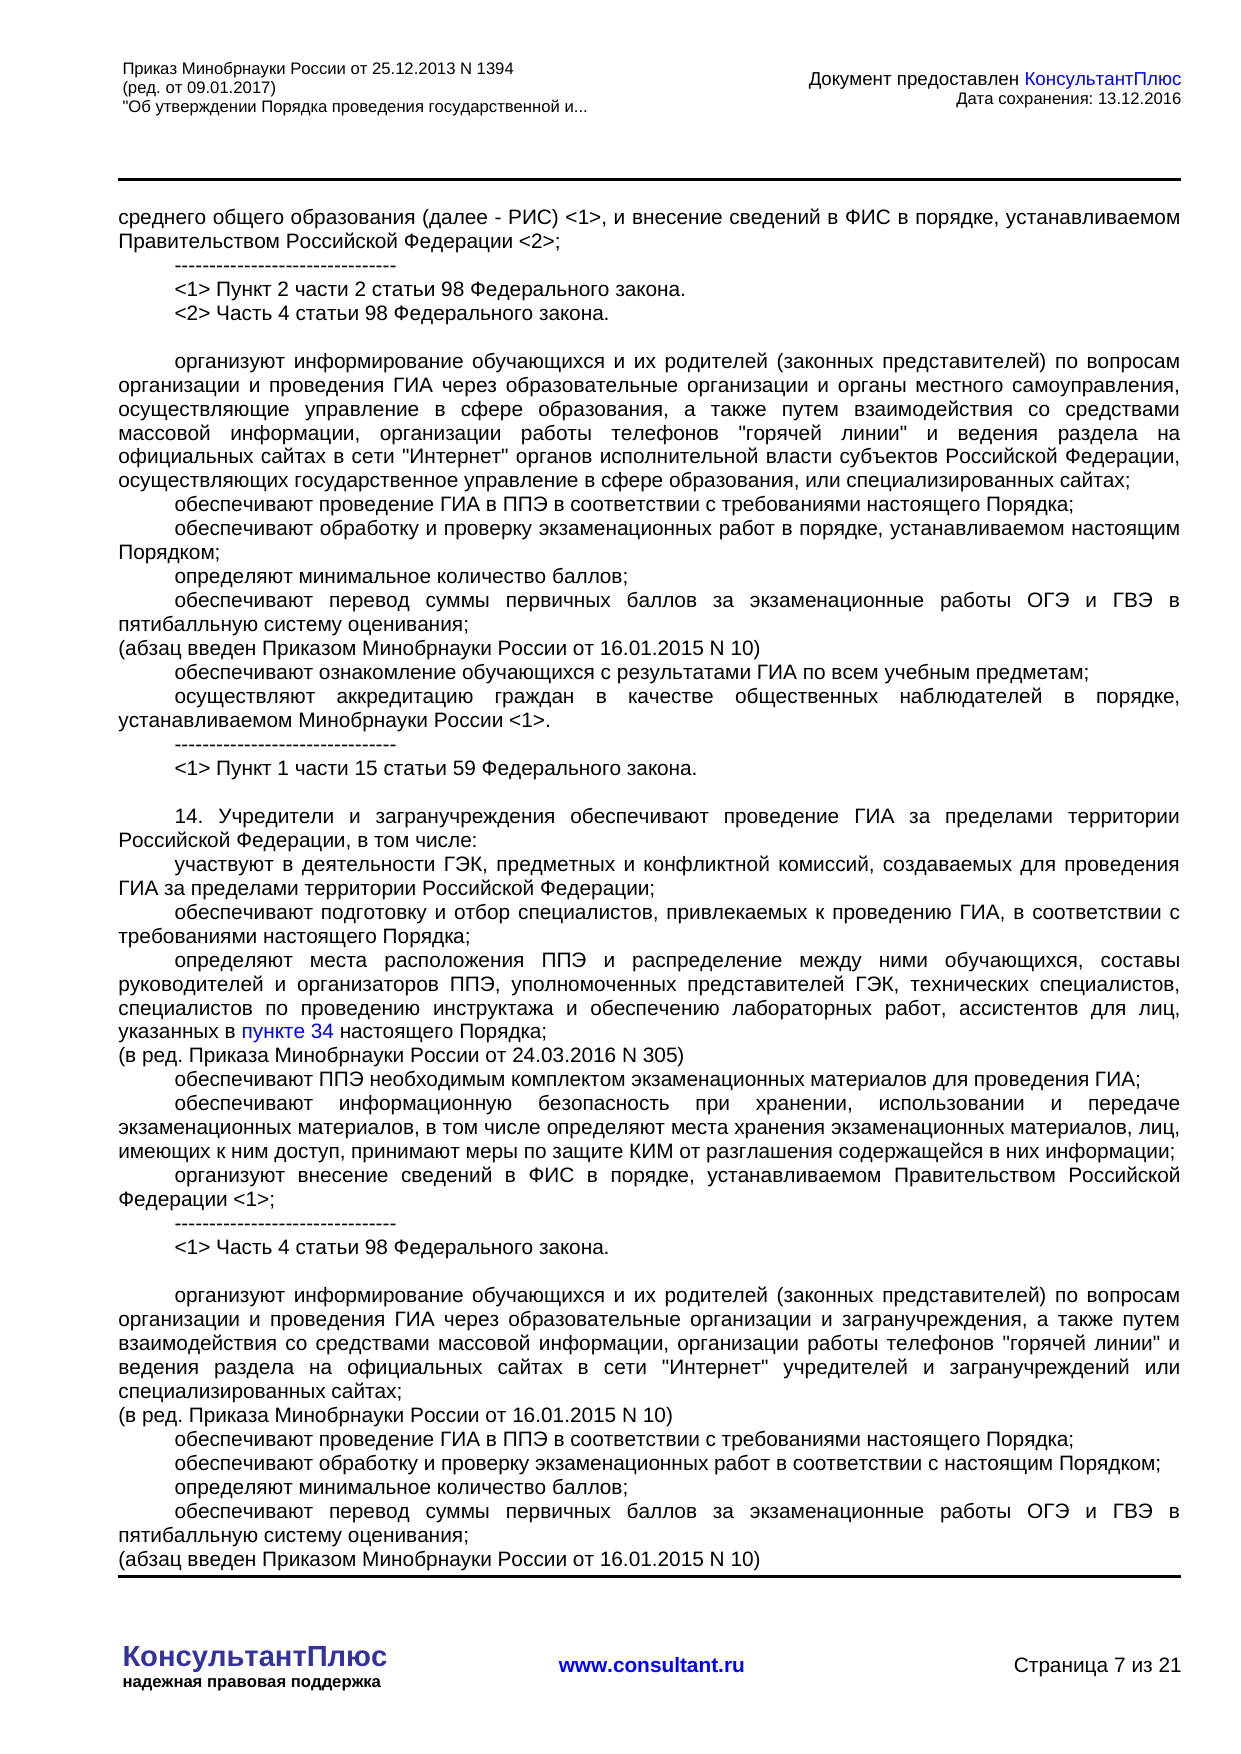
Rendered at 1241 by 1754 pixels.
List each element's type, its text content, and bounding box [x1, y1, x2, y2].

text 14. Учредители и загранучреждения обеспечивают проведение ГИА за пределами территории Российской Федерации, в том числе: [118, 804, 1181, 852]
text -------------------------------- [118, 1211, 1181, 1235]
text определяют минимальное количество баллов; [118, 564, 1181, 588]
text обеспечивают проведение ГИА в ППЭ в соответствии с требованиями настоящего Порядка; [118, 492, 1181, 516]
text организуют внесение сведений в ФИС в порядке, устанавливаемом Правительством Российской Федерации <1>; [118, 1163, 1181, 1211]
text обеспечивают обработку и проверку экзаменационных работ в порядке, устанавливаемом настоящим Порядком; [118, 516, 1181, 564]
text (в ред. Приказа Минобрнауки России от 16.01.2015 N 10) [118, 1403, 1181, 1427]
text <1> Пункт 2 части 2 статьи 98 Федерального закона. [118, 277, 1181, 301]
text <2> Часть 4 статьи 98 Федерального закона. [118, 301, 1181, 324]
text осуществляют аккредитацию граждан в качестве общественных наблюдателей в порядке, устанавливаемом Минобрнауки России <1>. [118, 684, 1181, 732]
text организуют информирование обучающихся и их родителей (законных представителей) по вопросам организации и проведения ГИА через образовательные организации и загранучреждения, а также путем взаимодействия со средствами массовой информации, организации работы телефонов "горячей линии" и ведения раздела на официальных сайтах в сети "Интернет" учредителей и загранучреждений или специализированных сайтах; [118, 1283, 1181, 1403]
text обеспечивают перевод суммы первичных баллов за экзаменационные работы ОГЭ и ГВЭ в пятибалльную систему оценивания; [118, 1498, 1181, 1546]
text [118, 205, 1181, 253]
text обеспечивают ознакомление обучающихся с результатами ГИА по всем учебным предметам; [118, 660, 1181, 684]
text обеспечивают обработку и проверку экзаменационных работ в соответствии с настоящим Порядком; [118, 1451, 1181, 1474]
text <1> Часть 4 статьи 98 Федерального закона. [118, 1235, 1181, 1259]
text обеспечивают информационную безопасность при хранении, использовании и передаче экзаменационных материалов, в том числе определяют места хранения экзаменационных материалов, лиц, имеющих к ним доступ, принимают меры по защите КИМ от разглашения содержащейся в них информации; [118, 1091, 1181, 1163]
text обеспечивают перевод суммы первичных баллов за экзаменационные работы ОГЭ и ГВЭ в пятибалльную систему оценивания; [118, 588, 1181, 636]
text участвуют в деятельности ГЭК, предметных и конфликтной комиссий, создаваемых для проведения ГИА за пределами территории Российской Федерации; [118, 852, 1181, 899]
text организуют информирование обучающихся и их родителей (законных представителей) по вопросам организации и проведения ГИА через образовательные организации и органы местного самоуправления, осуществляющие управление в сфере образования, а также путем взаимодействия со средствами массовой информации, организации работы телефонов "горячей линии" и ведения раздела на официальных сайтах в сети "Интернет" органов исполнительной власти субъектов Российской Федерации, осуществляющих государственное управление в сфере образования, или специализированных сайтах; [118, 348, 1181, 492]
text обеспечивают подготовку и отбор специалистов, привлекаемых к проведению ГИА, в соответствии с требованиями настоящего Порядка; [118, 899, 1181, 947]
text обеспечивают ППЭ необходимым комплектом экзаменационных материалов для проведения ГИА; [118, 1067, 1181, 1091]
text определяют минимальное количество баллов; [118, 1474, 1181, 1498]
text (в ред. Приказа Минобрнауки России от 24.03.2016 N 305) [118, 1043, 1181, 1067]
text определяют места расположения ППЭ и распределение между ними обучающихся, составы руководителей и организаторов ППЭ, уполномоченных представителей ГЭК, технических специалистов, специалистов по проведению инструктажа и обеспечению лабораторных работ, ассистентов для лиц, указанных в пункте 34 настоящего Порядка; [118, 947, 1181, 1043]
text (абзац введен Приказом Минобрнауки России от 16.01.2015 N 10) [118, 1546, 1181, 1570]
text -------------------------------- [118, 732, 1181, 756]
text <1> Пункт 1 части 15 статьи 59 Федерального закона. [118, 756, 1181, 780]
text (абзац введен Приказом Минобрнауки России от 16.01.2015 N 10) [118, 636, 1181, 660]
text обеспечивают проведение ГИА в ППЭ в соответствии с требованиями настоящего Порядка; [118, 1427, 1181, 1451]
text -------------------------------- [118, 253, 1181, 277]
